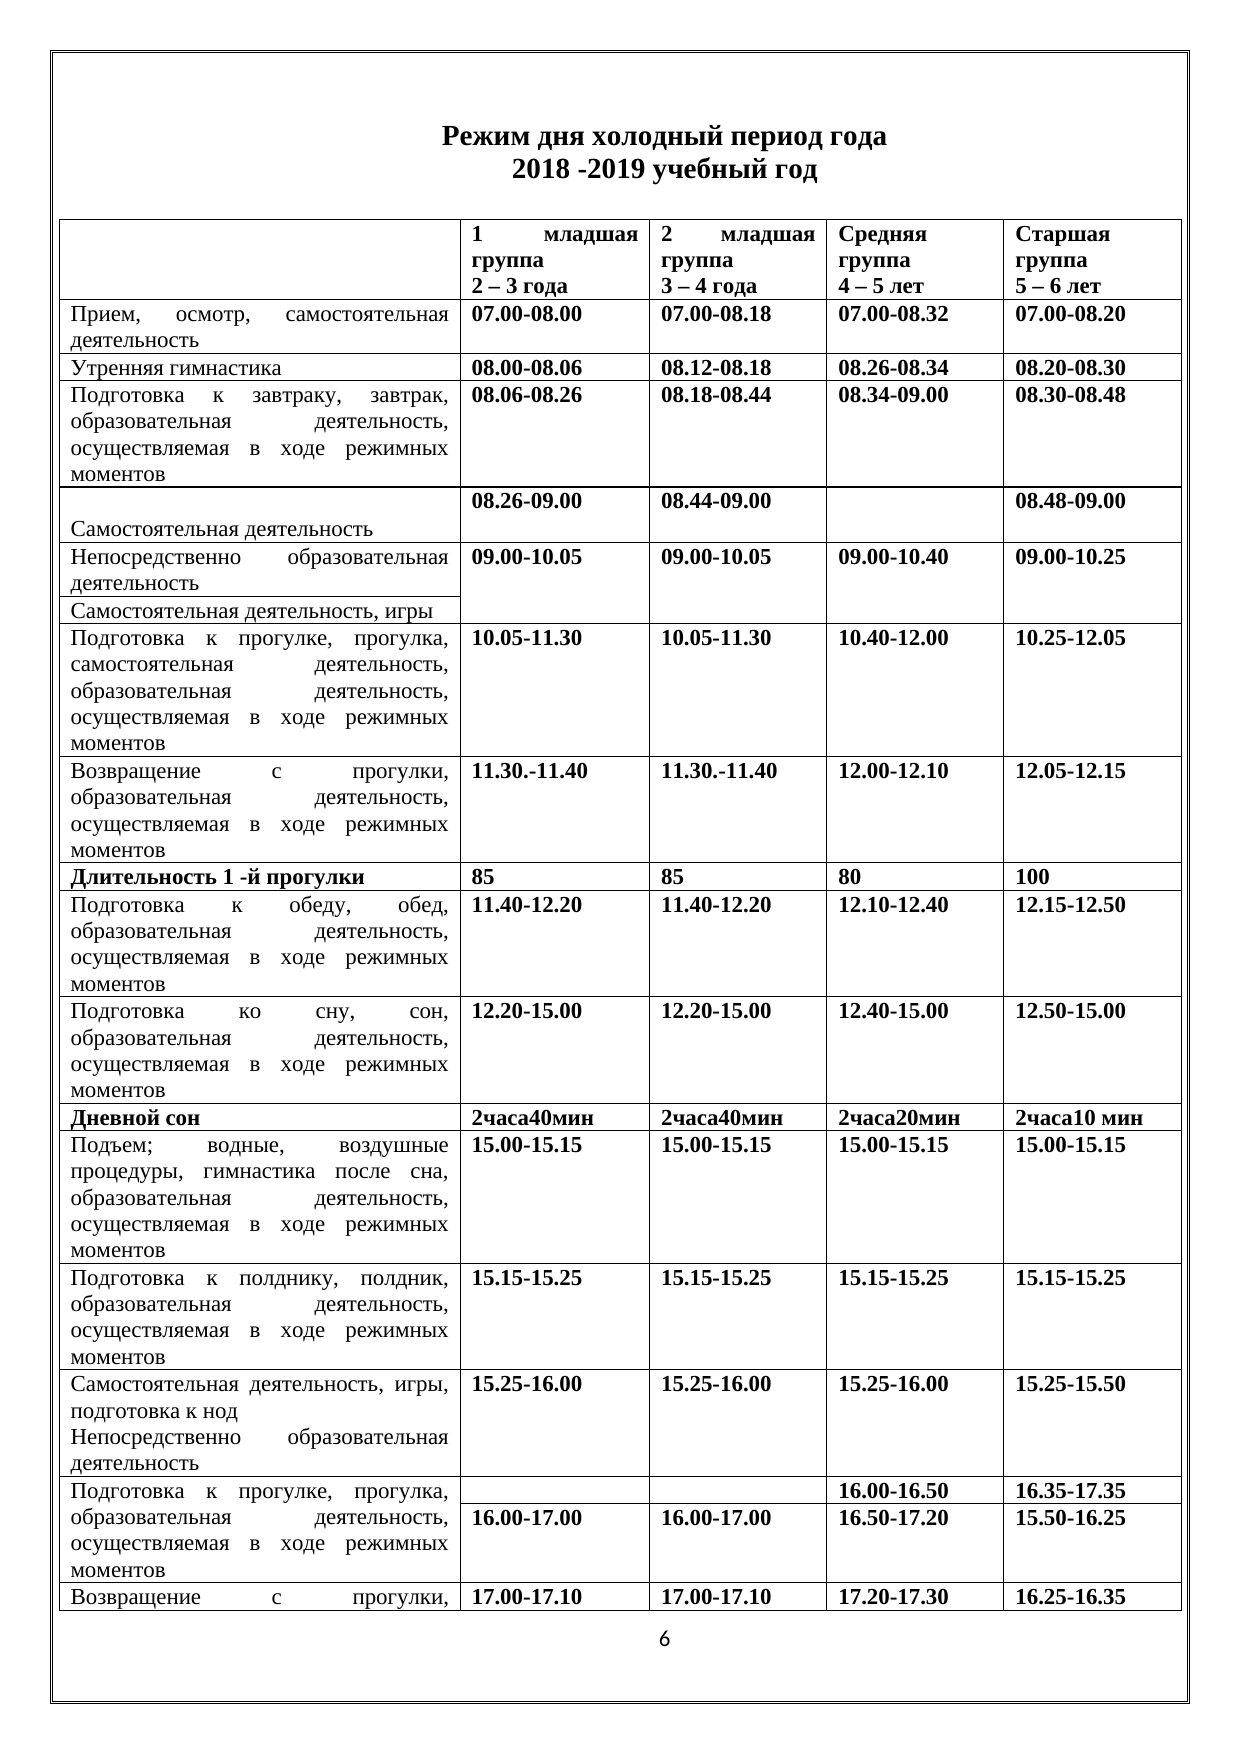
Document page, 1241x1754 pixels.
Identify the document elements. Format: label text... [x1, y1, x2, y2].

table_header Старшая группа 5 – 6 лет [1004, 220, 1181, 299]
table_cell 15.25-16.00 [461, 1370, 649, 1476]
table_cell 07.00-08.32 [827, 300, 1003, 353]
table_cell Прием, осмотр, самостоятельная деятельность [60, 300, 460, 353]
table_header Средняя группа 4 – 5 лет [827, 220, 1003, 299]
table_cell Подъем; водные, воздушные процедуры, гимнастика после сна, образовательная деятельность, осуществляемая в ходе режимных моментов [60, 1131, 460, 1263]
table_cell 2часа40мин [650, 1104, 826, 1130]
table_cell 2часа20мин [827, 1104, 1003, 1130]
table_cell 12.20-15.00 [650, 997, 826, 1103]
table_cell 85 [650, 863, 826, 890]
table_cell 17.20-17.30 [827, 1583, 1003, 1609]
table_cell 85 [461, 863, 649, 890]
table_cell 08.26-09.00 [461, 488, 649, 542]
table_cell 11.30.-11.40 [650, 757, 826, 862]
table_cell 10.05-11.30 [650, 624, 826, 756]
table_cell 09.00-10.05 [461, 543, 649, 623]
table_cell 09.00-10.05 [650, 543, 826, 623]
table_cell 10.05-11.30 [461, 624, 649, 756]
table_cell 15.50-16.25 [1004, 1504, 1181, 1582]
table_cell 12.00-12.10 [827, 757, 1003, 862]
table_cell 15.25-15.50 [1004, 1370, 1181, 1476]
table_cell Подготовка ко сну, сон, образовательная деятельность, осуществляемая в ходе режимных моментов [60, 997, 460, 1103]
table_cell 16.50-17.20 [827, 1504, 1003, 1582]
table_cell Дневной сон [60, 1104, 460, 1130]
table_cell Подготовка к обеду, обед, образовательная деятельность, осуществляемая в ходе режимных моментов [60, 891, 460, 996]
table_cell 11.40-12.20 [461, 891, 649, 996]
table_cell Подготовка к прогулке, прогулка, самостоятельная деятельность, образовательная деятельность, осуществляемая в ходе режимных моментов [60, 624, 460, 756]
table_cell Длительность 1 -й прогулки [60, 863, 460, 890]
table_cell 17.00-17.10 [650, 1583, 826, 1609]
table_cell 10.40-12.00 [827, 624, 1003, 756]
table_cell 16.00-17.00 [461, 1504, 649, 1582]
table_cell [827, 488, 1003, 542]
table_cell Самостоятельная деятельность, игры [60, 597, 460, 623]
table_cell 10.25-12.05 [1004, 624, 1181, 756]
table_cell 15.15-15.25 [1004, 1264, 1181, 1369]
table_cell 08.26-08.34 [827, 354, 1003, 380]
table_cell 12.05-12.15 [1004, 757, 1181, 862]
table_cell 100 [1004, 863, 1181, 890]
table_cell 11.40-12.20 [650, 891, 826, 996]
table_cell 08.34-09.00 [827, 381, 1003, 486]
table_cell 07.00-08.00 [461, 300, 649, 353]
table_cell 08.18-08.44 [650, 381, 826, 486]
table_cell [60, 1583, 460, 1609]
text 2018 -2019 учебный год [177, 152, 1152, 185]
table_cell Подготовка к завтраку, завтрак, образовательная деятельность, осуществляемая в ходе режимных моментов [60, 381, 460, 486]
table_cell 08.12-08.18 [650, 354, 826, 380]
table_cell 12.50-15.00 [1004, 997, 1181, 1103]
table_cell 15.00-15.15 [461, 1131, 649, 1263]
table_cell 16.00-16.50 [827, 1477, 1003, 1503]
table_cell [650, 1477, 826, 1503]
text Режим дня холодный период года [177, 118, 1152, 152]
table_cell 80 [827, 863, 1003, 890]
table_cell 12.10-12.40 [827, 891, 1003, 996]
table_cell 15.15-15.25 [650, 1264, 826, 1369]
table_cell 16.25-16.35 [1004, 1583, 1181, 1609]
table_cell Самостоятельная деятельность [60, 488, 460, 542]
table_cell 16.35-17.35 [1004, 1477, 1181, 1503]
table_cell 07.00-08.18 [650, 300, 826, 353]
table_cell 08.48-09.00 [1004, 488, 1181, 542]
table_cell 2часа10 мин [1004, 1104, 1181, 1130]
table_cell 09.00-10.25 [1004, 543, 1181, 623]
table_cell 12.40-15.00 [827, 997, 1003, 1103]
table_cell 09.00-10.40 [827, 543, 1003, 623]
table_cell 08.06-08.26 [461, 381, 649, 486]
table_cell Подготовка к прогулке, прогулка, образовательная деятельность, осуществляемая в ходе режимных моментов [60, 1477, 460, 1582]
table_cell 15.15-15.25 [827, 1264, 1003, 1369]
table_cell 15.00-15.15 [650, 1131, 826, 1263]
table_cell 15.15-15.25 [461, 1264, 649, 1369]
table_header 1 младшая группа 2 – 3 года [461, 220, 649, 299]
table_cell Утренняя гимнастика [60, 354, 460, 380]
table_cell 17.00-17.10 [461, 1583, 649, 1609]
table_cell 15.25-16.00 [827, 1370, 1003, 1476]
table_cell 15.00-15.15 [1004, 1131, 1181, 1263]
table_cell 12.15-12.50 [1004, 891, 1181, 996]
table_cell 11.30.-11.40 [461, 757, 649, 862]
table_cell 08.20-08.30 [1004, 354, 1181, 380]
table_cell 16.00-17.00 [650, 1504, 826, 1582]
table_cell 12.20-15.00 [461, 997, 649, 1103]
table_cell 15.00-15.15 [827, 1131, 1003, 1263]
table_cell 08.44-09.00 [650, 488, 826, 542]
table_header 2 младшая группа 3 – 4 года [650, 220, 826, 299]
table_cell 07.00-08.20 [1004, 300, 1181, 353]
table_cell 15.25-16.00 [650, 1370, 826, 1476]
table_cell 08.30-08.48 [1004, 381, 1181, 486]
table_cell Возвращение с прогулки, образовательная деятельность, осуществляемая в ходе режимных моментов [60, 757, 460, 862]
table_header [60, 220, 460, 299]
table_cell [461, 1477, 649, 1503]
table_cell 08.00-08.06 [461, 354, 649, 380]
table_cell Самостоятельная деятельность, игры, подготовка к нод Непосредственно образовательная деятельность [60, 1370, 460, 1476]
table_cell Непосредственно образовательная деятельность [60, 543, 460, 596]
table_cell 2часа40мин [461, 1104, 649, 1130]
table_cell Подготовка к полднику, полдник, образовательная деятельность, осуществляемая в ходе режимных моментов [60, 1264, 460, 1369]
